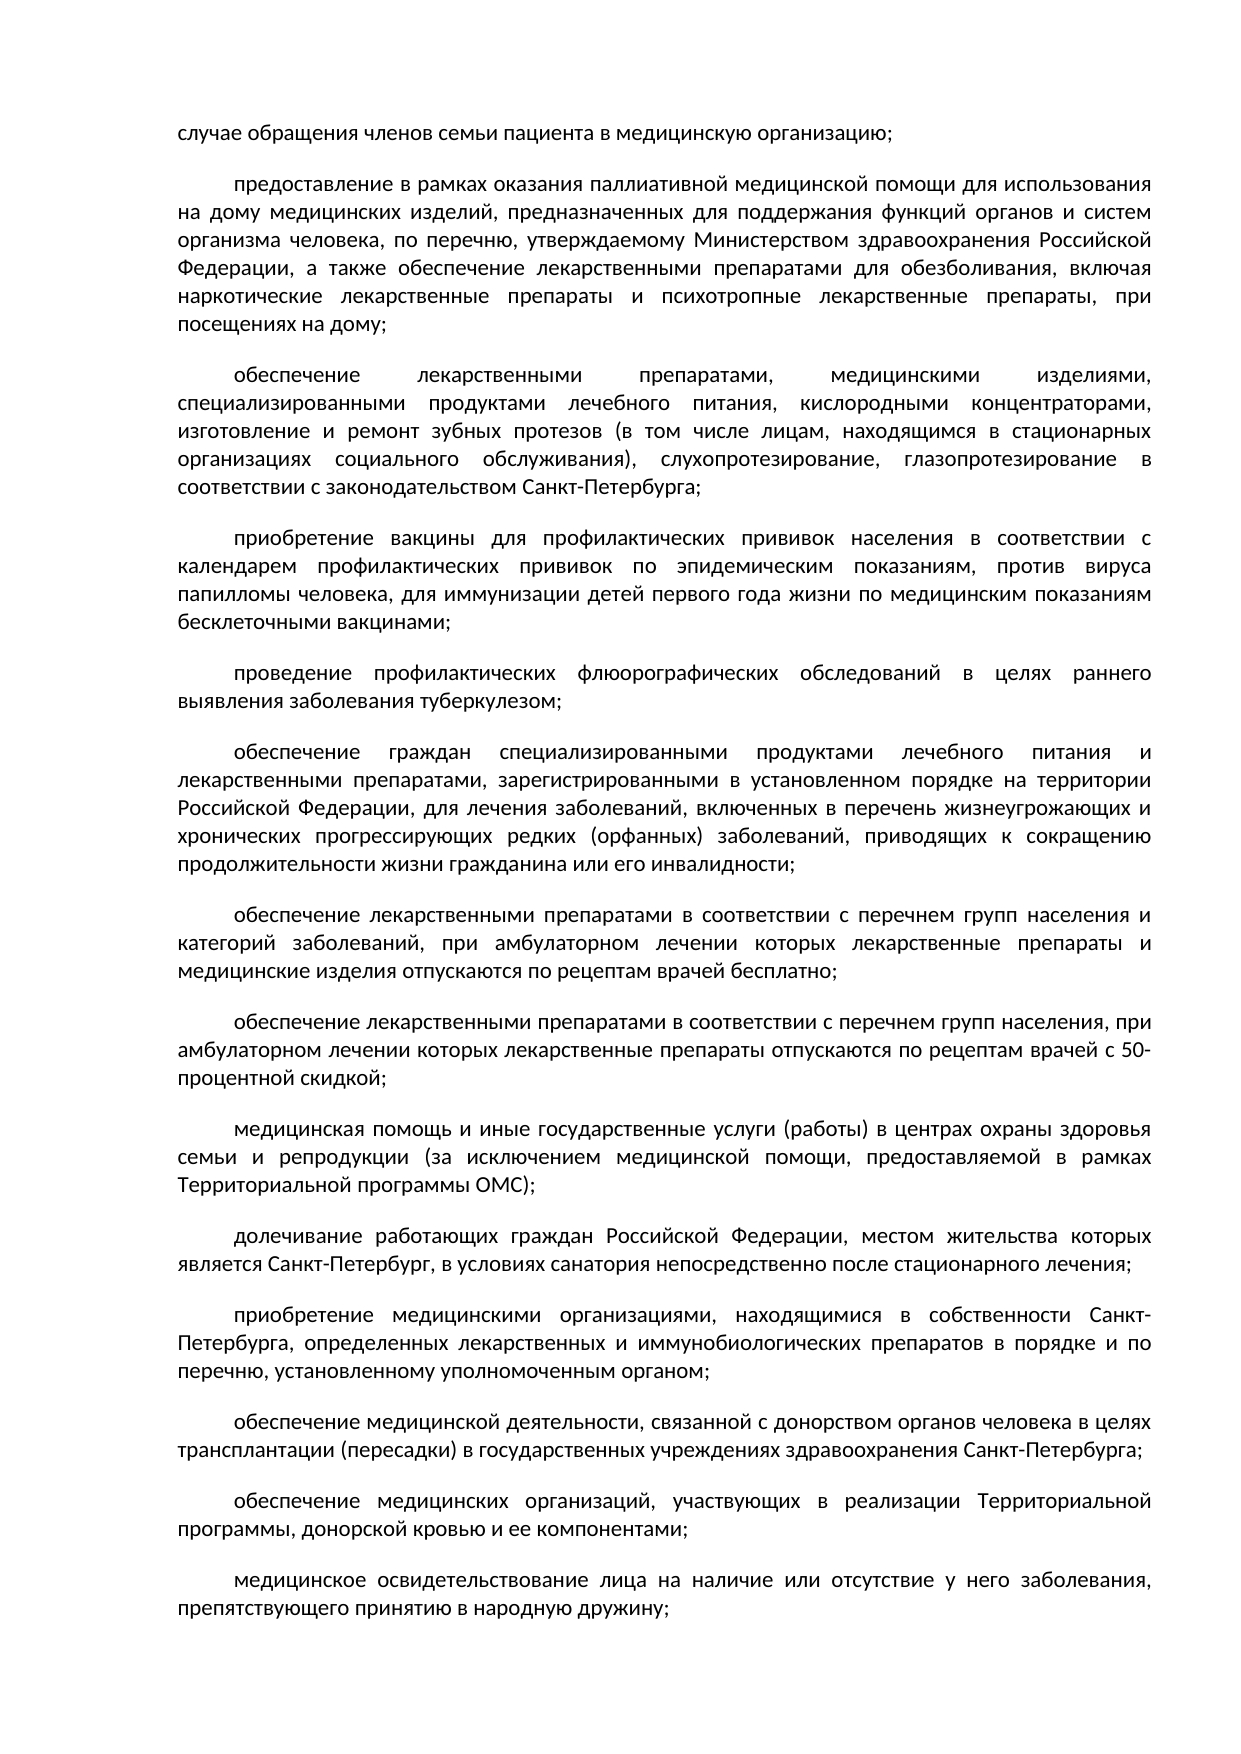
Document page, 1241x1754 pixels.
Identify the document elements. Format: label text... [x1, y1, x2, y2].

text обеспечение лекарственными препаратами, медицинскими изделиями, специализированными продуктами лечебного питания, кислородными концентраторами, изготовление и ремонт зубных протезов (в том числе лицам, находящимся в стационарных организациях социального обслуживания), слухопротезирование, глазопротезирование в соответствии с законодательством Санкт-Петербурга; [177, 360, 1152, 500]
text приобретение вакцины для профилактических прививок населения в соответствии с календарем профилактических прививок по эпидемическим показаниям, против вируса папилломы человека, для иммунизации детей первого года жизни по медицинским показаниям бесклеточными вакцинами; [177, 523, 1152, 635]
text приобретение медицинскими организациями, находящимися в собственности Санкт-Петербурга, определенных лекарственных и иммунобиологических препаратов в порядке и по перечню, установленному уполномоченным органом; [177, 1300, 1152, 1384]
text долечивание работающих граждан Российской Федерации, местом жительства которых является Санкт-Петербург, в условиях санатория непосредственно после стационарного лечения; [177, 1221, 1152, 1277]
text обеспечение граждан специализированными продуктами лечебного питания и лекарственными препаратами, зарегистрированными в установленном порядке на территории Российской Федерации, для лечения заболеваний, включенных в перечень жизнеугрожающих и хронических прогрессирующих редких (орфанных) заболеваний, приводящих к сокращению продолжительности жизни гражданина или его инвалидности; [177, 737, 1152, 877]
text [177, 118, 1152, 146]
text обеспечение лекарственными препаратами в соответствии с перечнем групп населения и категорий заболеваний, при амбулаторном лечении которых лекарственные препараты и медицинские изделия отпускаются по рецептам врачей бесплатно; [177, 900, 1152, 984]
text предоставление в рамках оказания паллиативной медицинской помощи для использования на дому медицинских изделий, предназначенных для поддержания функций органов и систем организма человека, по перечню, утверждаемому Министерством здравоохранения Российской Федерации, а также обеспечение лекарственными препаратами для обезболивания, включая наркотические лекарственные препараты и психотропные лекарственные препараты, при посещениях на дому; [177, 169, 1152, 337]
text обеспечение медицинской деятельности, связанной с донорством органов человека в целях трансплантации (пересадки) в государственных учреждениях здравоохранения Санкт-Петербурга; [177, 1407, 1152, 1463]
text медицинское освидетельствование лица на наличие или отсутствие у него заболевания, препятствующего принятию в народную дружину; [177, 1565, 1152, 1621]
text обеспечение медицинских организаций, участвующих в реализации Территориальной программы, донорской кровью и ее компонентами; [177, 1486, 1152, 1542]
text обеспечение лекарственными препаратами в соответствии с перечнем групп населения, при амбулаторном лечении которых лекарственные препараты отпускаются по рецептам врачей с 50-процентной скидкой; [177, 1007, 1152, 1091]
text проведение профилактических флюорографических обследований в целях раннего выявления заболевания туберкулезом; [177, 658, 1152, 714]
text медицинская помощь и иные государственные услуги (работы) в центрах охраны здоровья семьи и репродукции (за исключением медицинской помощи, предоставляемой в рамках Территориальной программы ОМС); [177, 1114, 1152, 1198]
